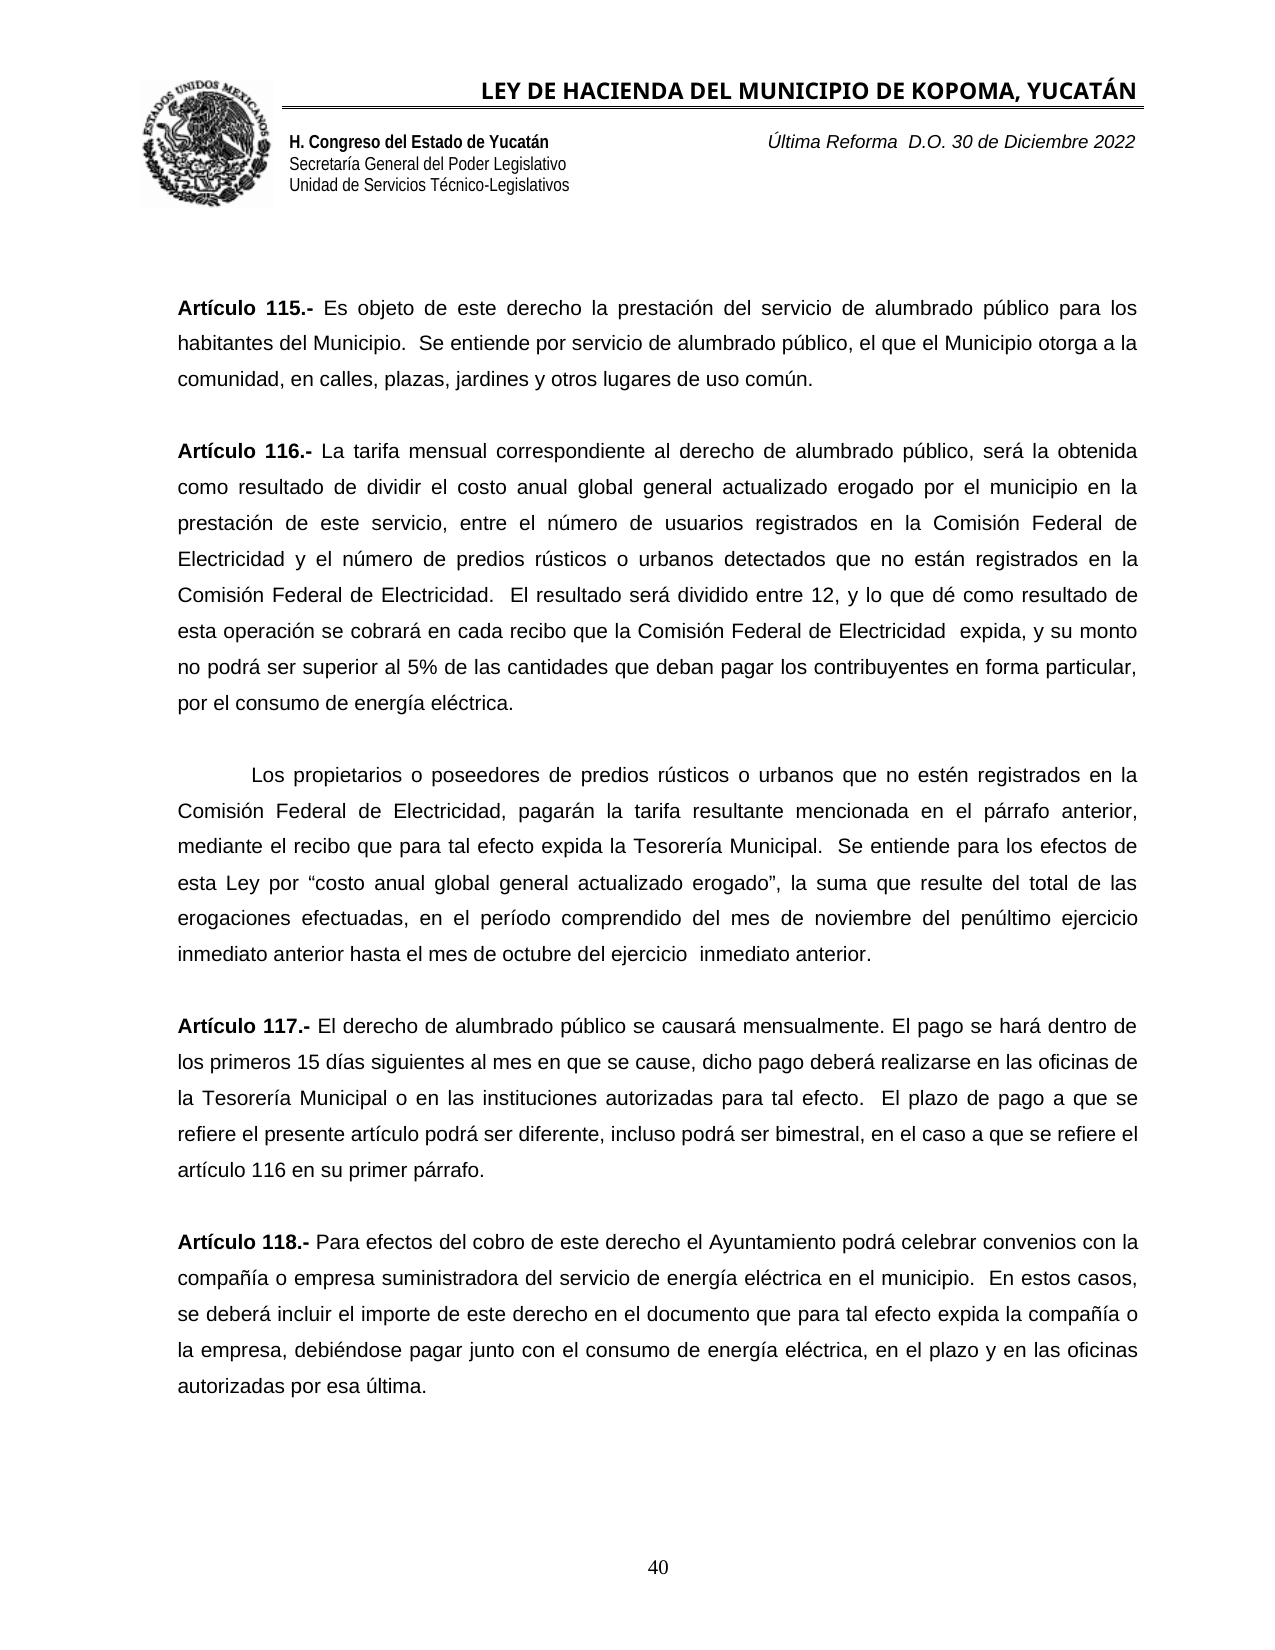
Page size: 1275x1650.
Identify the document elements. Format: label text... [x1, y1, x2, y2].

text Artículo 117.- El derecho de alumbrado público se causará mensualmente. El pago se hará dentro de los primeros 15 días siguientes al mes en que se cause, dicho pago deberá realizarse en las oficinas de la Tesorería Municipal o en las instituciones autorizadas para tal efecto. El plazo de pago a que se refiere el presente artículo podrá ser diferente, incluso podrá ser bimestral, en el caso a que se refiere el artículo 116 en su primer párrafo. [177, 1014, 1139, 1182]
text Artículo 118.- Para efectos del cobro de este derecho el Ayuntamiento podrá celebrar convenios con la compañía o empresa suministradora del servicio de energía eléctrica en el municipio. En estos casos, se deberá incluir el importe de este derecho en el documento que para tal efecto expida la compañía o la empresa, debiéndose pagar junto con el consumo de energía eléctrica, en el plazo y en las oficinas autorizadas por esa última. [177, 1230, 1139, 1397]
text Los propietarios o poseedores de predios rústicos o urbanos que no estén registrados en la Comisión Federal de Electricidad, pagarán la tarifa resultante mencionada en el párrafo anterior, mediante el recibo que para tal efecto expida la Tesorería Municipal. Se entiende para los efectos de esta Ley por “costo anual global general actualizado erogado”, la suma que resulte del total de las erogaciones efectuadas, en el período comprendido del mes de noviembre del penúltimo ejercicio inmediato anterior hasta el mes de octubre del ejercicio inmediato anterior. [177, 762, 1139, 966]
text Artículo 115.- Es objeto de este derecho la prestación del servicio de alumbrado público para los habitantes del Municipio. Se entiende por servicio de alumbrado público, el que el Municipio otorga a la comunidad, en calles, plazas, jardines y otros lugares de uso común. [177, 295, 1139, 391]
text Artículo 116.- La tarifa mensual correspondiente al derecho de alumbrado público, será la obtenida como resultado de dividir el costo anual global general actualizado erogado por el municipio en la prestación de este servicio, entre el número de usuarios registrados en la Comisión Federal de Electricidad y el número de predios rústicos o urbanos detectados que no están registrados en la Comisión Federal de Electricidad. El resultado será dividido entre 12, y lo que dé como resultado de esta operación se cobrará en cada recibo que la Comisión Federal de Electricidad expida, y su monto no podrá ser superior al 5% de las cantidades que deban pagar los contribuyentes en forma particular, por el consumo de energía eléctrica. [177, 439, 1139, 714]
